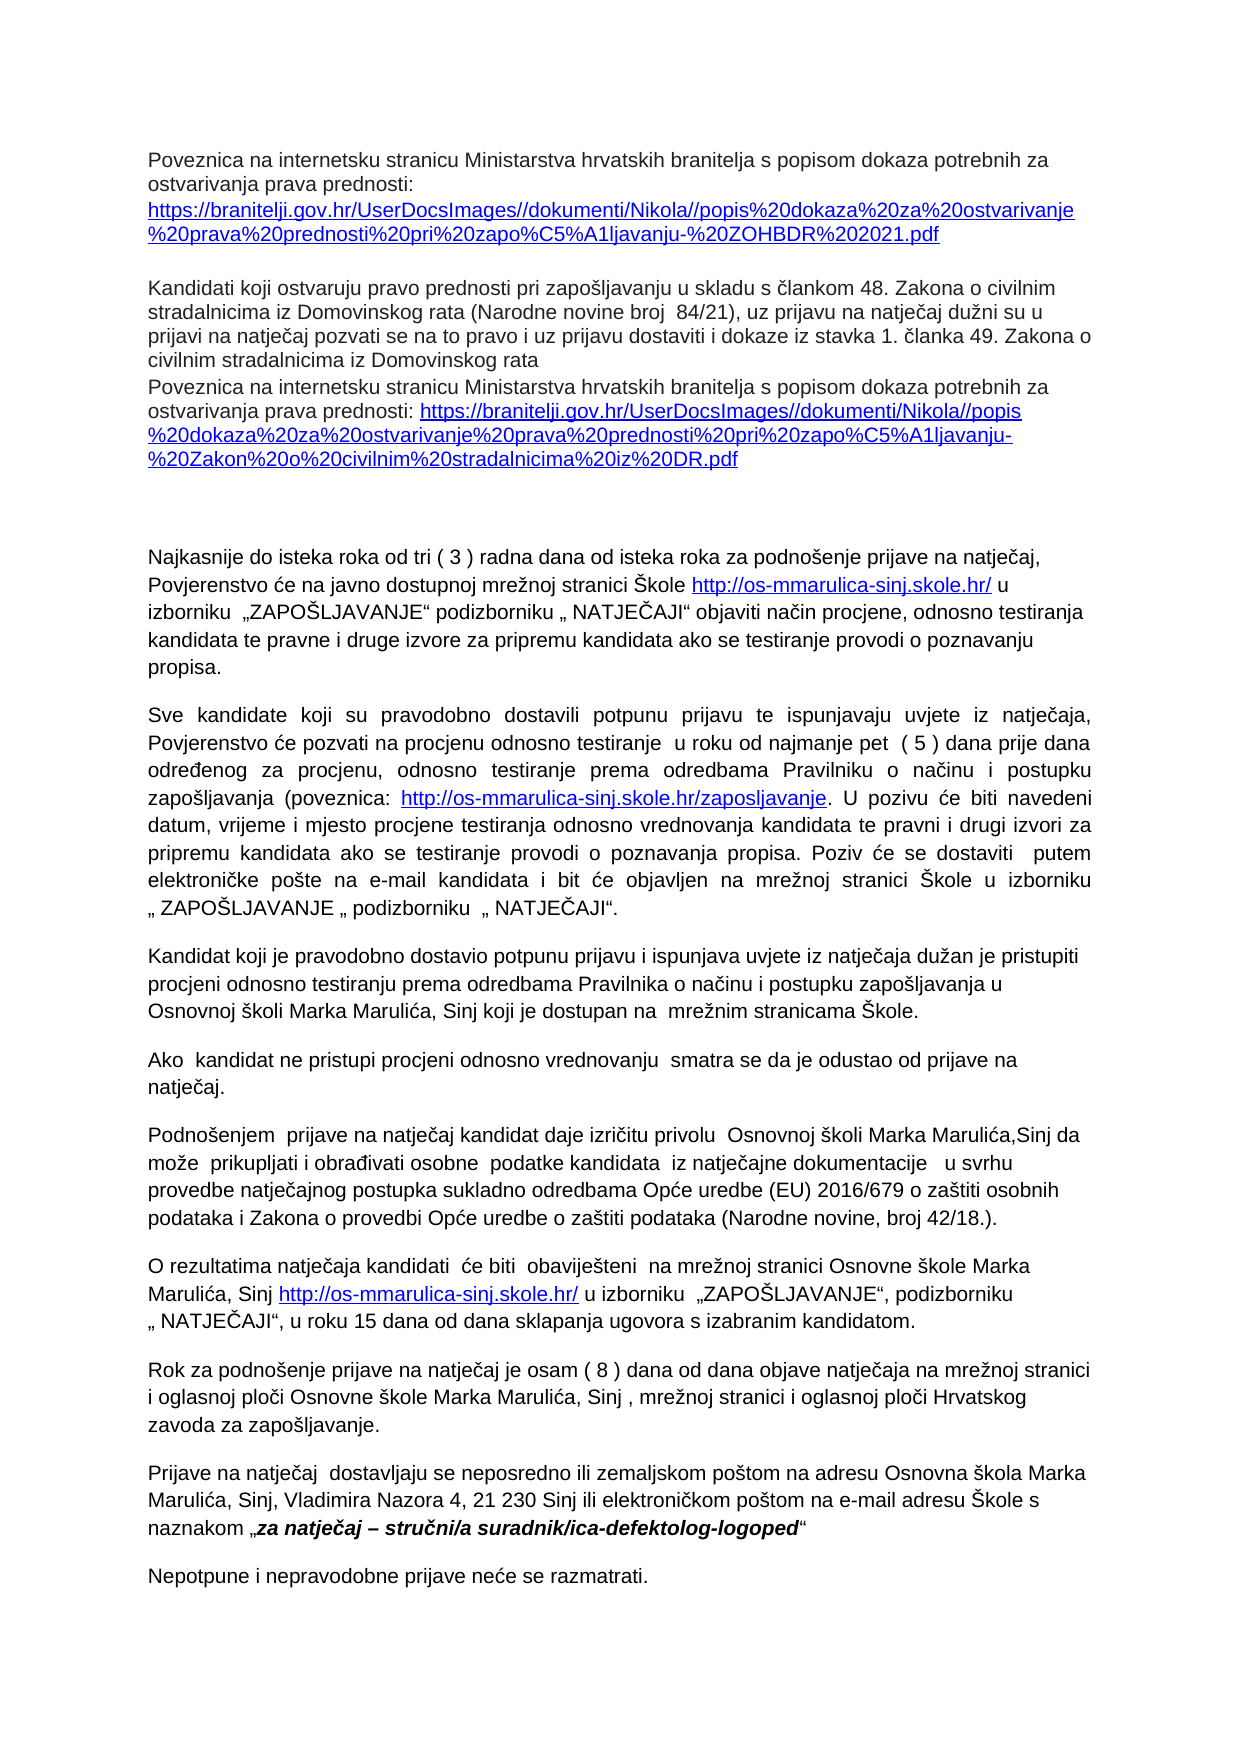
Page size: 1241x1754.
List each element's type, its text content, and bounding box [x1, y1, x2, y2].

text Podnošenjem prijave na natječaj kandidat daje izričitu privolu Osnovnoj školi Marka Marulića,Sinj da može prikupljati i obrađivati osobne podatke kandidata iz natječajne dokumentacije u svrhu provedbe natječajnog postupka sukladno odredbama Opće uredbe (EU) 2016/679 o zaštiti osobnih podataka i Zakona o provedbi Opće uredbe o zaštiti podataka (Narodne novine, broj 42/18.). [148, 1123, 1093, 1230]
text https://branitelji.gov.hr/UserDocsImages//dokumenti/Nikola//popis%20dokaza%20za%20ostvarivanje%20prava%20prednosti%20pri%20zapo%C5%A1ljavanju-%20ZOHBDR%202021.pdf [148, 198, 1093, 246]
text Prijave na natječaj dostavljaju se neposredno ili zemaljskom poštom na adresu Osnovna škola Marka Marulića, Sinj, Vladimira Nazora 4, 21 230 Sinj ili elektroničkom poštom na e-mail adresu Škole s naznakom „za natječaj – stručni/a suradnik/ica-defektolog-logoped“ [148, 1461, 1093, 1540]
text Kandidati koji ostvaruju pravo prednosti pri zapošljavanju u skladu s člankom 48. Zakona o civilnim stradalnicima iz Domovinskog rata (Narodne novine broj 84/21), uz prijavu na natječaj dužni su u prijavi na natječaj pozvati se na to pravo i uz prijavu dostaviti i dokaze iz stavka 1. članka 49. Zakona o civilnim stradalnicima iz Domovinskog rata [148, 276, 1093, 372]
text Rok za podnošenje prijave na natječaj je osam ( 8 ) dana od dana objave natječaja na mrežnoj stranici i oglasnoj ploči Osnovne škole Marka Marulića, Sinj , mrežnoj stranici i oglasnoj ploči Hrvatskog zavoda za zapošljavanje. [148, 1357, 1093, 1436]
text Sve kandidate koji su pravodobno dostavili potpunu prijavu te ispunjavaju uvjete iz natječaja, Povjerenstvo će pozvati na procjenu odnosno testiranje u roku od najmanje pet ( 5 ) dana prije dana određenog za procjenu, odnosno testiranje prema odredbama Pravilniku o načinu i postupku zapošljavanja (poveznica: http://os-mmarulica-sinj.skole.hr/zaposljavanje. U pozivu će biti navedeni datum, vrijeme i mjesto procjene testiranja odnosno vrednovanja kandidata te pravni i drugi izvori za pripremu kandidata ako se testiranje provodi o poznavanja propisa. Poziv će se dostaviti putem elektroničke pošte na e-mail kandidata i bit će objavljen na mrežnoj stranici Škole u izborniku „ ZAPOŠLJAVANJE „ podizborniku „ NATJEČAJI“. [148, 703, 1093, 920]
text Ako kandidat ne pristupi procjeni odnosno vrednovanju smatra se da je odustao od prijave na natječaj. [148, 1047, 1093, 1099]
text Najkasnije do isteka roka od tri ( 3 ) radna dana od isteka roka za podnošenje prijave na natječaj, Povjerenstvo će na javno dostupnoj mrežnoj stranici Škole http://os-mmarulica-sinj.skole.hr/ u izborniku „ZAPOŠLJAVANJE“ podizborniku „ NATJEČAJI“ objaviti način procjene, odnosno testiranja kandidata te pravne i druge izvore za pripremu kandidata ako se testiranje provodi o poznavanju propisa. [148, 545, 1093, 679]
text Nepotpune i nepravodobne prijave neće se razmatrati. [148, 1564, 1093, 1588]
text O rezultatima natječaja kandidati će biti obaviješteni na mrežnoj stranici Osnovne škole Marka Marulića, Sinj http://os-mmarulica-sinj.skole.hr/ u izborniku „ZAPOŠLJAVANJE“, podizborniku „ NATJEČAJI“, u roku 15 dana od dana sklapanja ugovora s izabranim kandidatom. [148, 1254, 1093, 1333]
text Kandidat koji je pravodobno dostavio potpunu prijavu i ispunjava uvjete iz natječaja dužan je pristupiti procjeni odnosno testiranju prema odredbama Pravilnika o načinu i postupku zapošljavanja u Osnovnoj školi Marka Marulića, Sinj koji je dostupan na mrežnim stranicama Škole. [148, 944, 1093, 1023]
text Poveznica na internetsku stranicu Ministarstva hrvatskih branitelja s popisom dokaza potrebnih za ostvarivanja prava prednosti: https://branitelji.gov.hr/UserDocsImages//dokumenti/Nikola//popis%20dokaza%20za%20ostvarivanje%20prava%20prednosti%20pri%20zapo%C5%A1ljavanju-%20Zakon%20o%20civilnim%20stradalnicima%20iz%20DR.pdf [148, 374, 1093, 470]
text Poveznica na internetsku stranicu Ministarstva hrvatskih branitelja s popisom dokaza potrebnih za ostvarivanja prava prednosti: [148, 148, 1093, 196]
